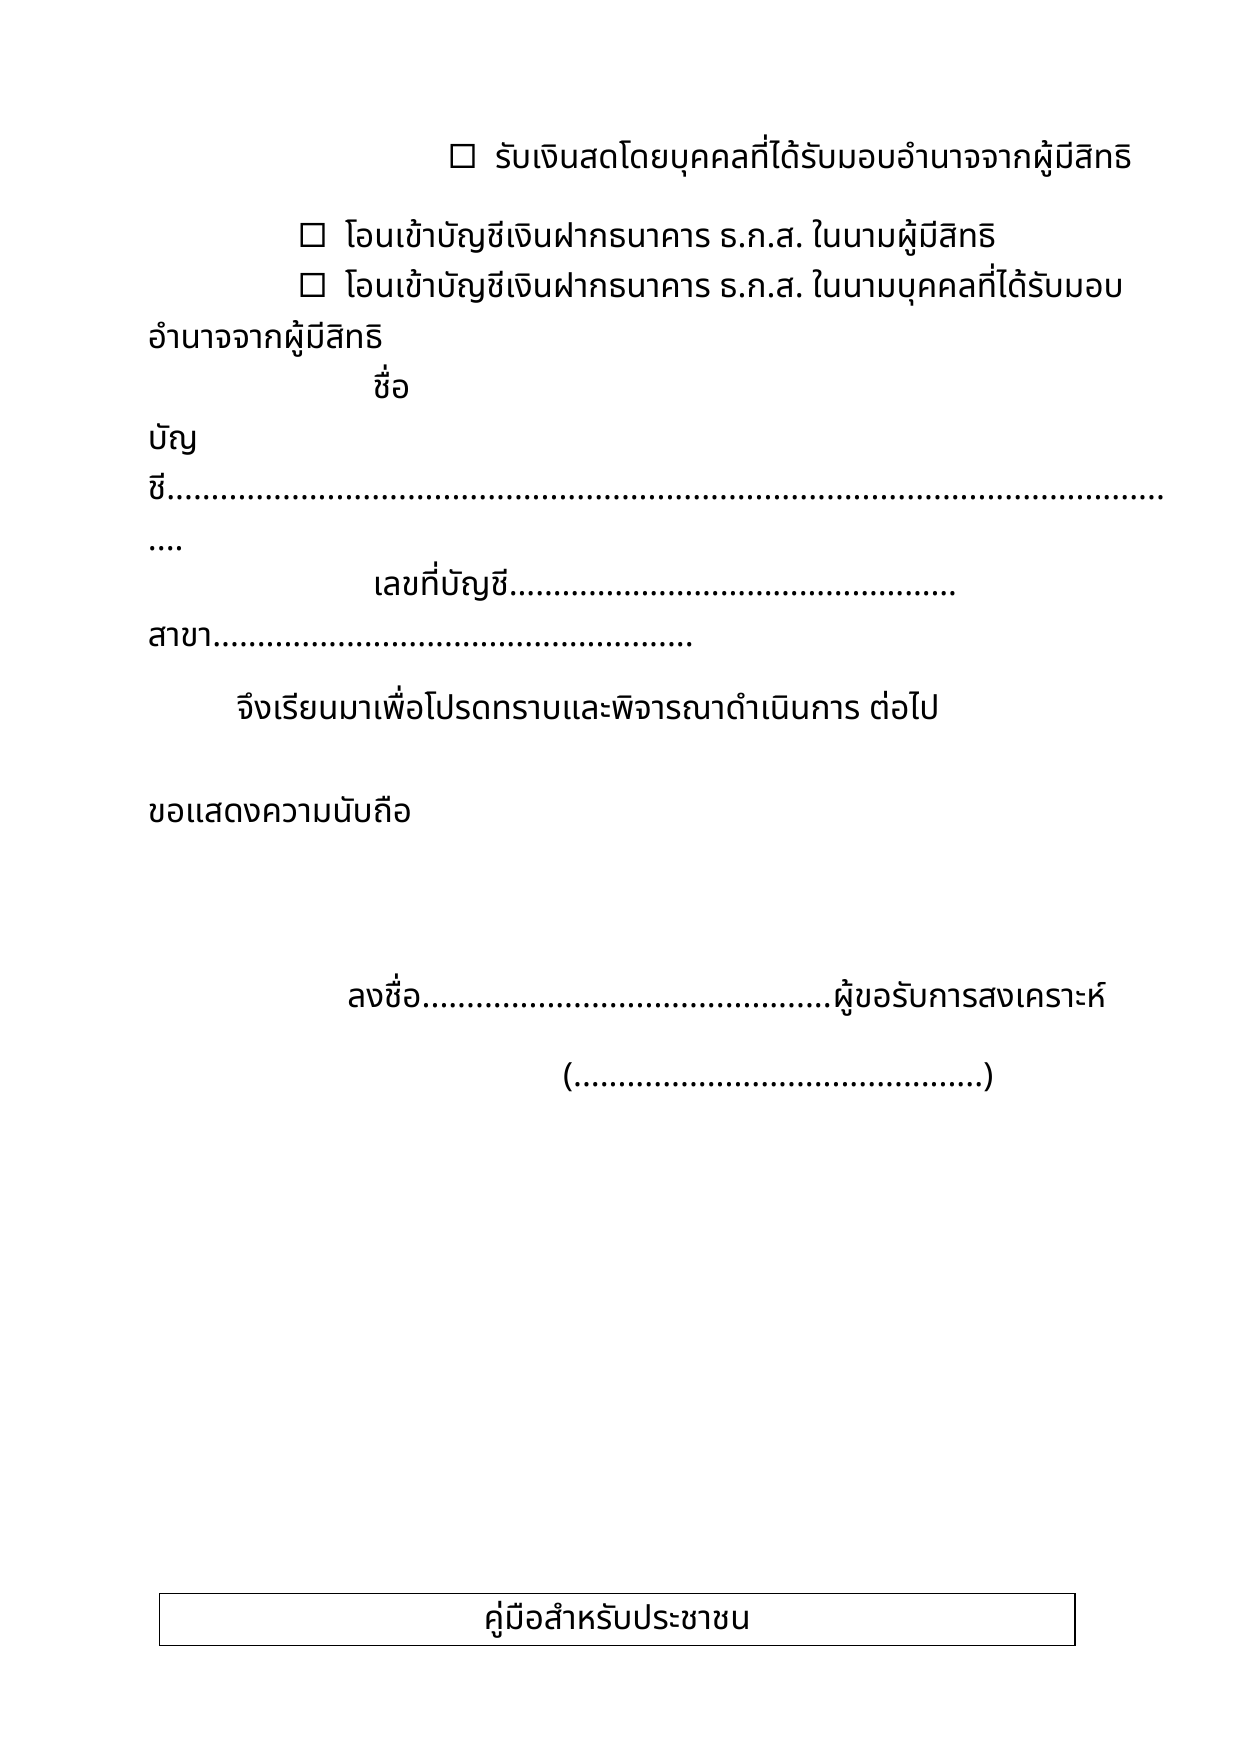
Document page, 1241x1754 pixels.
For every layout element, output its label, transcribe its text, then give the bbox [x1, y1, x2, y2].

text (..............................................) [148, 1051, 1137, 1097]
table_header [160, 1594, 1074, 1644]
text เลขที่บัญชี……………………………………………สาขา...................................................... [148, 560, 1172, 661]
text โอนเข้าบัญชีเงินฝากธนาคาร ธ.ก.ส. ในนามบุคคลที่ได้รับมอบอำนาจจากผู้มีสิทธิ [148, 262, 1172, 363]
text โอนเข้าบัญชีเงินฝากธนาคาร ธ.ก.ส. ในนามผู้มีสิทธิ [148, 212, 1172, 262]
text ชื่อบัญชี.................................................................................................................... [148, 363, 1172, 560]
text จึงเรียนมาเพื่อโปรดทราบและพิจารณาดำเนินการ ต่อไป [148, 684, 1172, 734]
